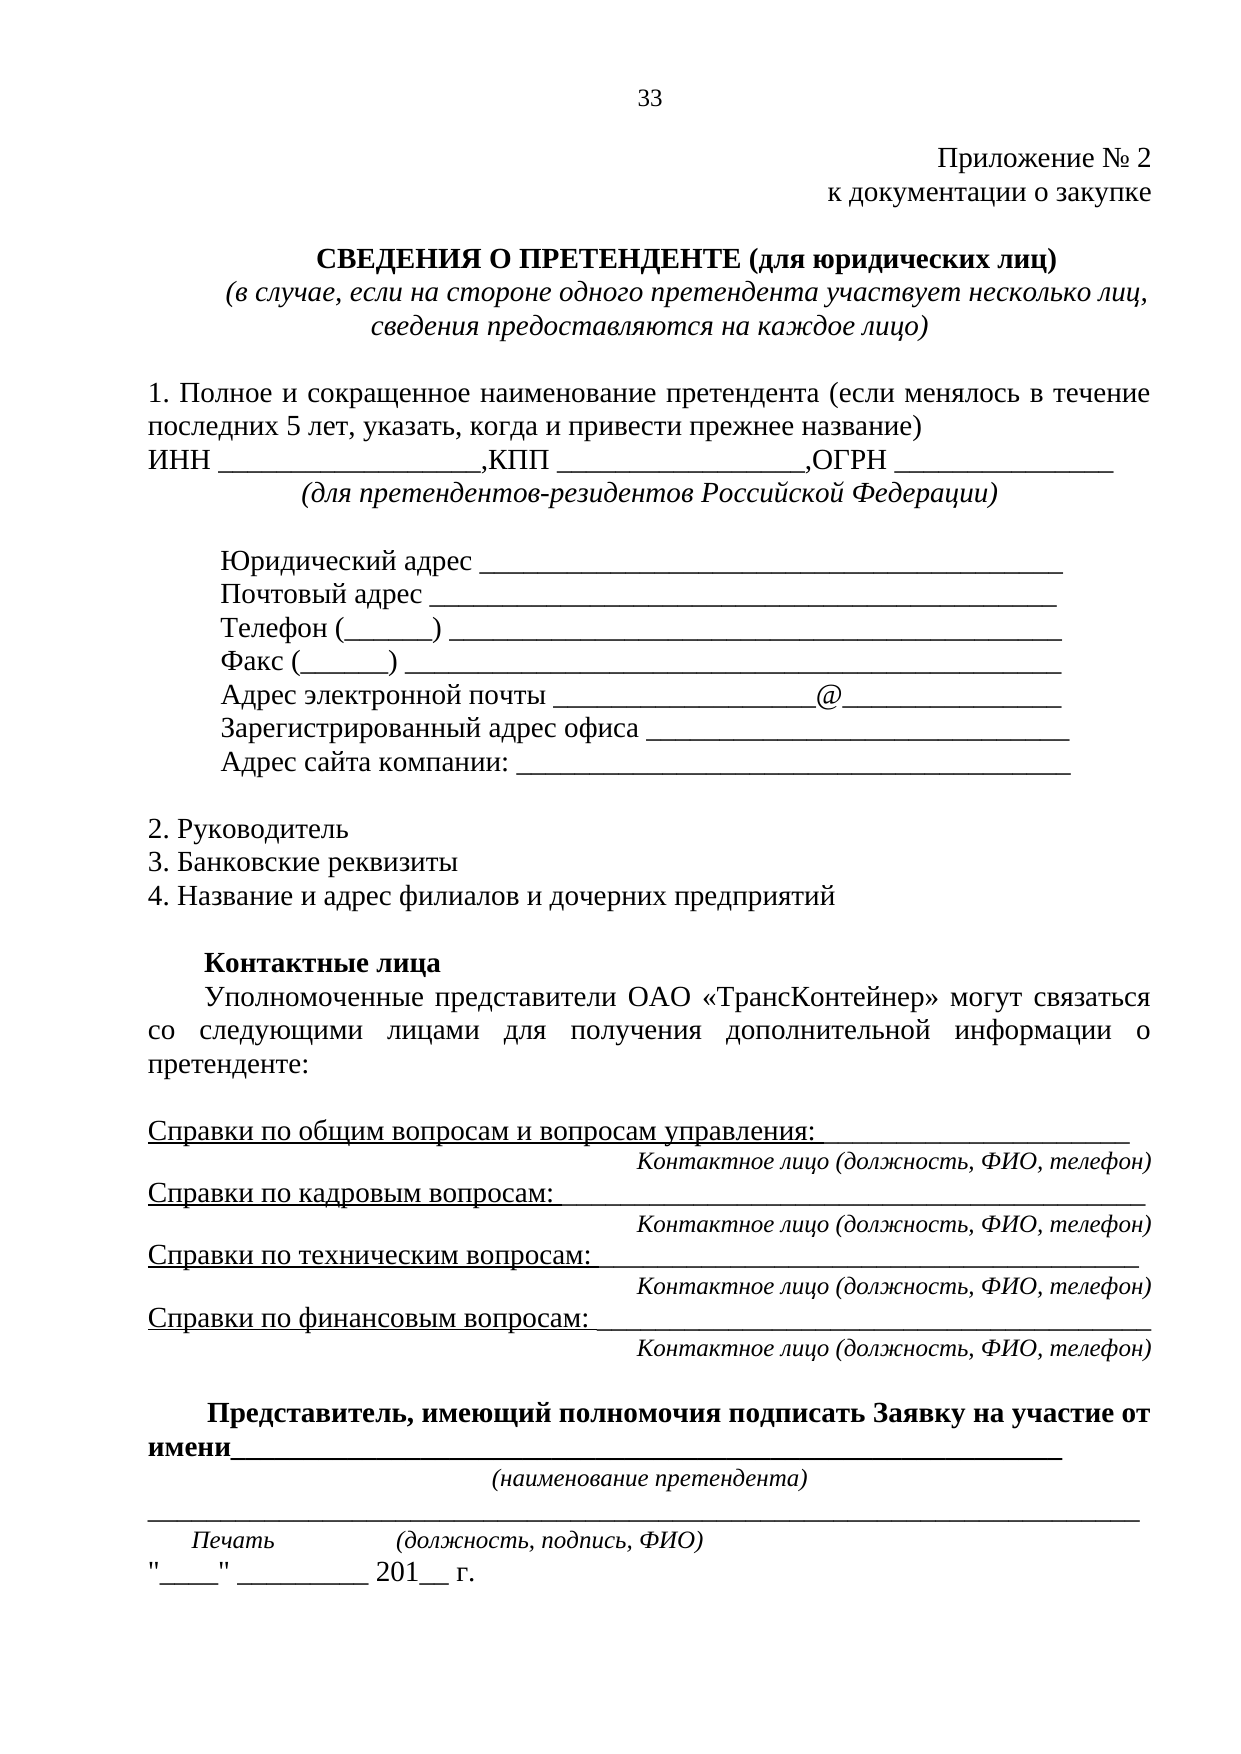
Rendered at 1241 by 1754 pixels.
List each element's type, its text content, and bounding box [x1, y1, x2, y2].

text Юридический адрес ________________________________________ [148, 543, 1152, 576]
text Адрес сайта компании: ______________________________________ [148, 744, 1152, 777]
text Справки по кадровым вопросам: ________________________________________ [148, 1175, 1152, 1209]
text (наименование претендента) [148, 1463, 1152, 1491]
text Контактное лицо (должность, ФИО, телефон) [148, 1271, 1152, 1300]
text Контактные лица [148, 945, 1152, 979]
text 1. Полное и сокращенное наименование претендента (если менялось в течение последних 5 лет, указать, когда и привести прежнее название) [148, 375, 1152, 442]
text Зарегистрированный адрес офиса _____________________________ [148, 710, 1152, 744]
text Справки по финансовым вопросам: ______________________________________ [148, 1300, 1152, 1333]
text ИНН __________________,КПП _________________,ОГРН _______________ [148, 442, 1152, 476]
text Телефон (______) __________________________________________ [148, 610, 1152, 643]
text Почтовый адрес ___________________________________________ [148, 576, 1152, 610]
text ____________________________________________________________________ [148, 1491, 1152, 1525]
text Печать (должность, подпись, ФИО) [148, 1525, 1152, 1554]
text 4. Название и адрес филиалов и дочерних предприятий [148, 878, 1152, 912]
text 3. Банковские реквизиты [148, 844, 1152, 878]
text "____" _________ 201__ г. [148, 1554, 1152, 1587]
text Контактное лицо (должность, ФИО, телефон) [148, 1333, 1152, 1362]
text Справки по общим вопросам и вопросам управления: _____________________ [148, 1113, 1152, 1146]
subtitle Представитель, имеющий полномочия подписать Заявку на участие от имени_________________________________________________________ [148, 1396, 1152, 1463]
text к документации о закупке [148, 174, 1152, 207]
text 2. Руководитель [148, 811, 1152, 844]
text Контактное лицо (должность, ФИО, телефон) [148, 1209, 1152, 1237]
text (в случае, если на стороне одного претендента участвует несколько лиц, сведения предоставляются на каждое лицо) [148, 274, 1152, 341]
text (для претендентов-резидентов Российской Федерации) [148, 476, 1152, 509]
text Приложение № 2 [148, 140, 1152, 174]
text Адрес электронной почты __________________@_______________ [148, 677, 1152, 710]
text Контактное лицо (должность, ФИО, телефон) [148, 1146, 1152, 1175]
text СВЕДЕНИЯ О ПРЕТЕНДЕНТЕ (для юридических лиц) [148, 241, 1152, 274]
text Факс (______) _____________________________________________ [148, 643, 1152, 677]
text Уполномоченные представители ОАО «ТрансКонтейнер» могут связаться со следующими лицами для получения дополнительной информации о претенденте: [148, 979, 1152, 1079]
text Справки по техническим вопросам: _____________________________________ [148, 1237, 1152, 1271]
